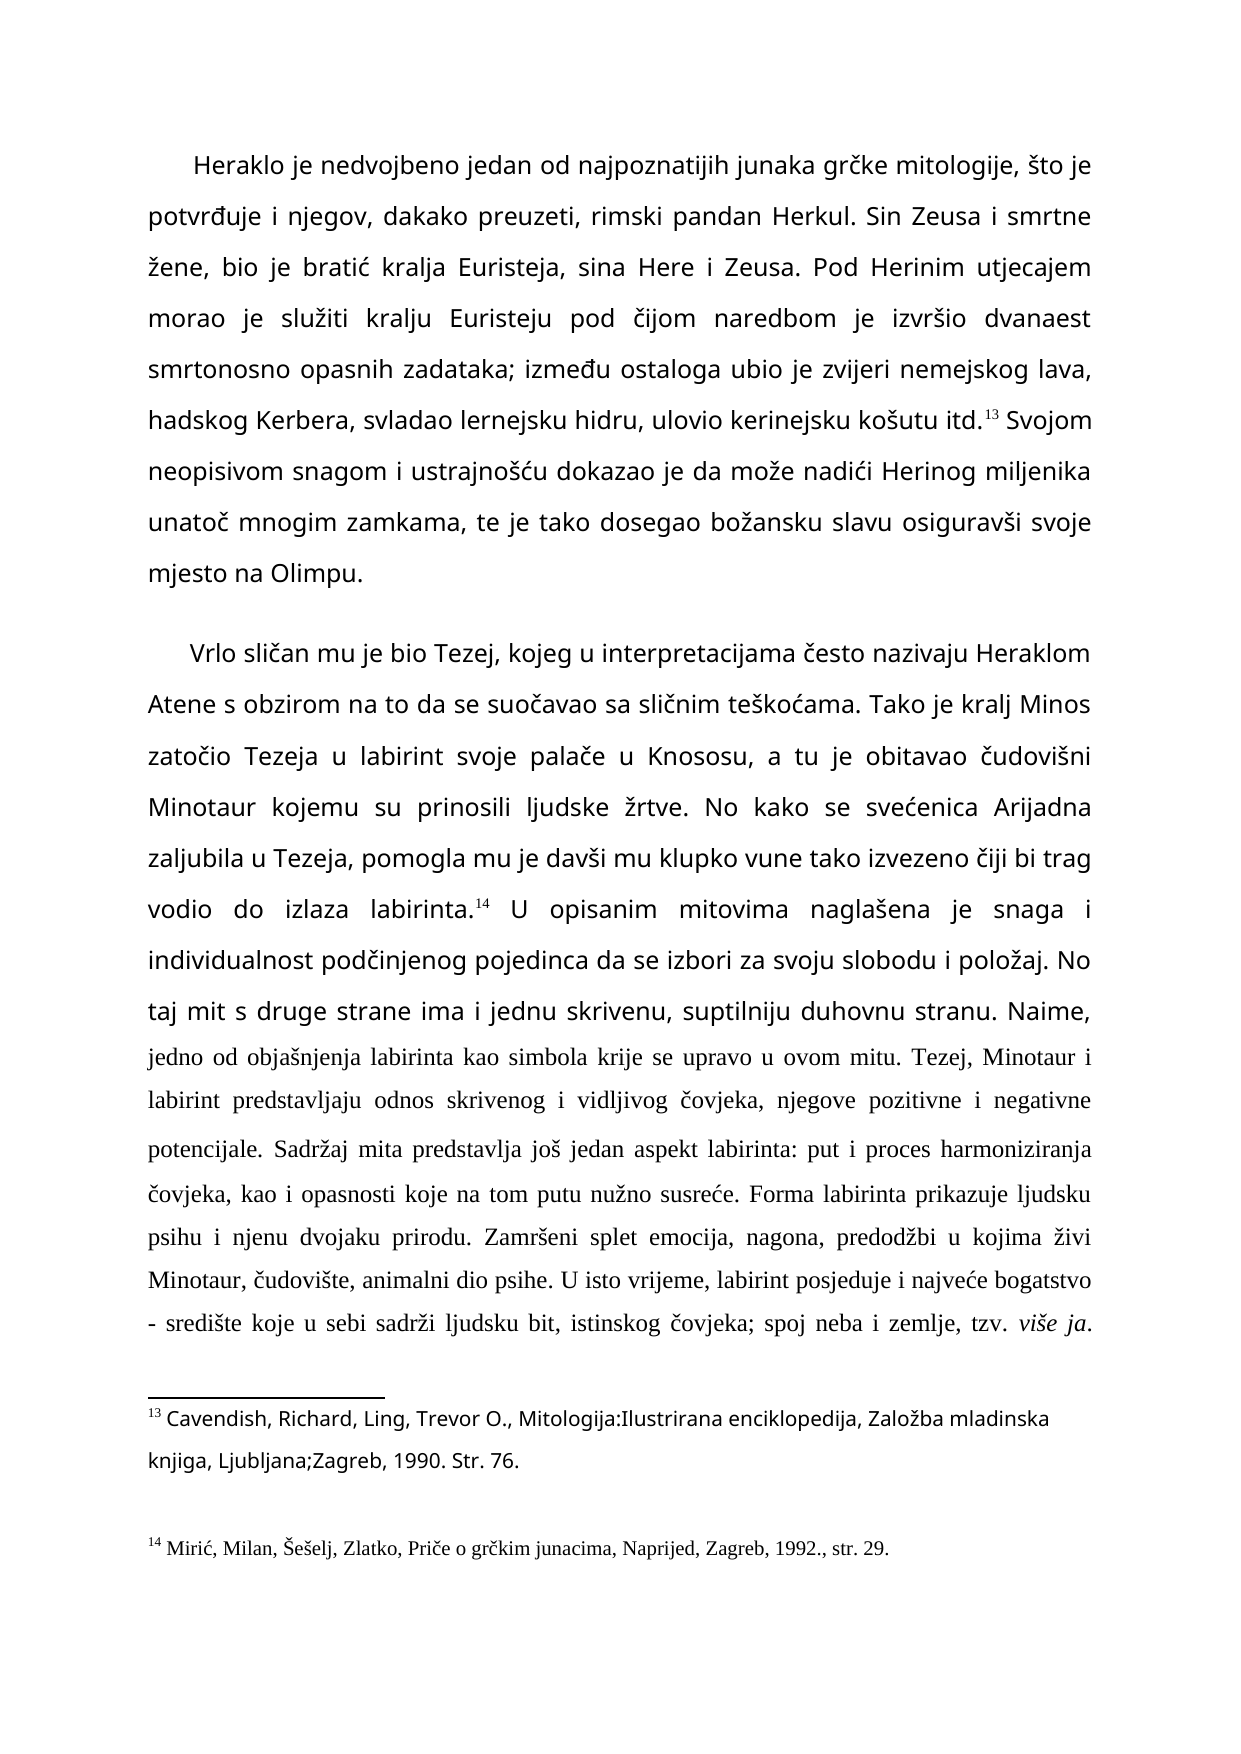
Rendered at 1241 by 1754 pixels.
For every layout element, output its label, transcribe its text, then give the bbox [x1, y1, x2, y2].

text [148, 636, 1093, 1337]
text Heraklo je nedvojbeno jedan od najpoznatijih junaka grčke mitologije, što je potvrđuje i njegov, dakako preuzeti, rimski pandan Herkul. Sin Zeusa i smrtne žene, bio je bratić kralja Euristeja, sina Here i Zeusa. Pod Herinim utjecajem morao je služiti kralju Euristeju pod čijom naredbom je izvršio dvanaest smrtonosno opasnih zadataka; između ostaloga ubio je zvijeri nemejskog lava, hadskog Kerbera, svladao lernejsku hidru, ulovio kerinejsku košutu itd. Svojom neopisivom snagom i ustrajnošću dokazao je da može nadići Herinog miljenika unatoč mnogim zamkama, te je tako dosegao božansku slavu osiguravši svoje mjesto na Olimpu. [148, 148, 1093, 590]
